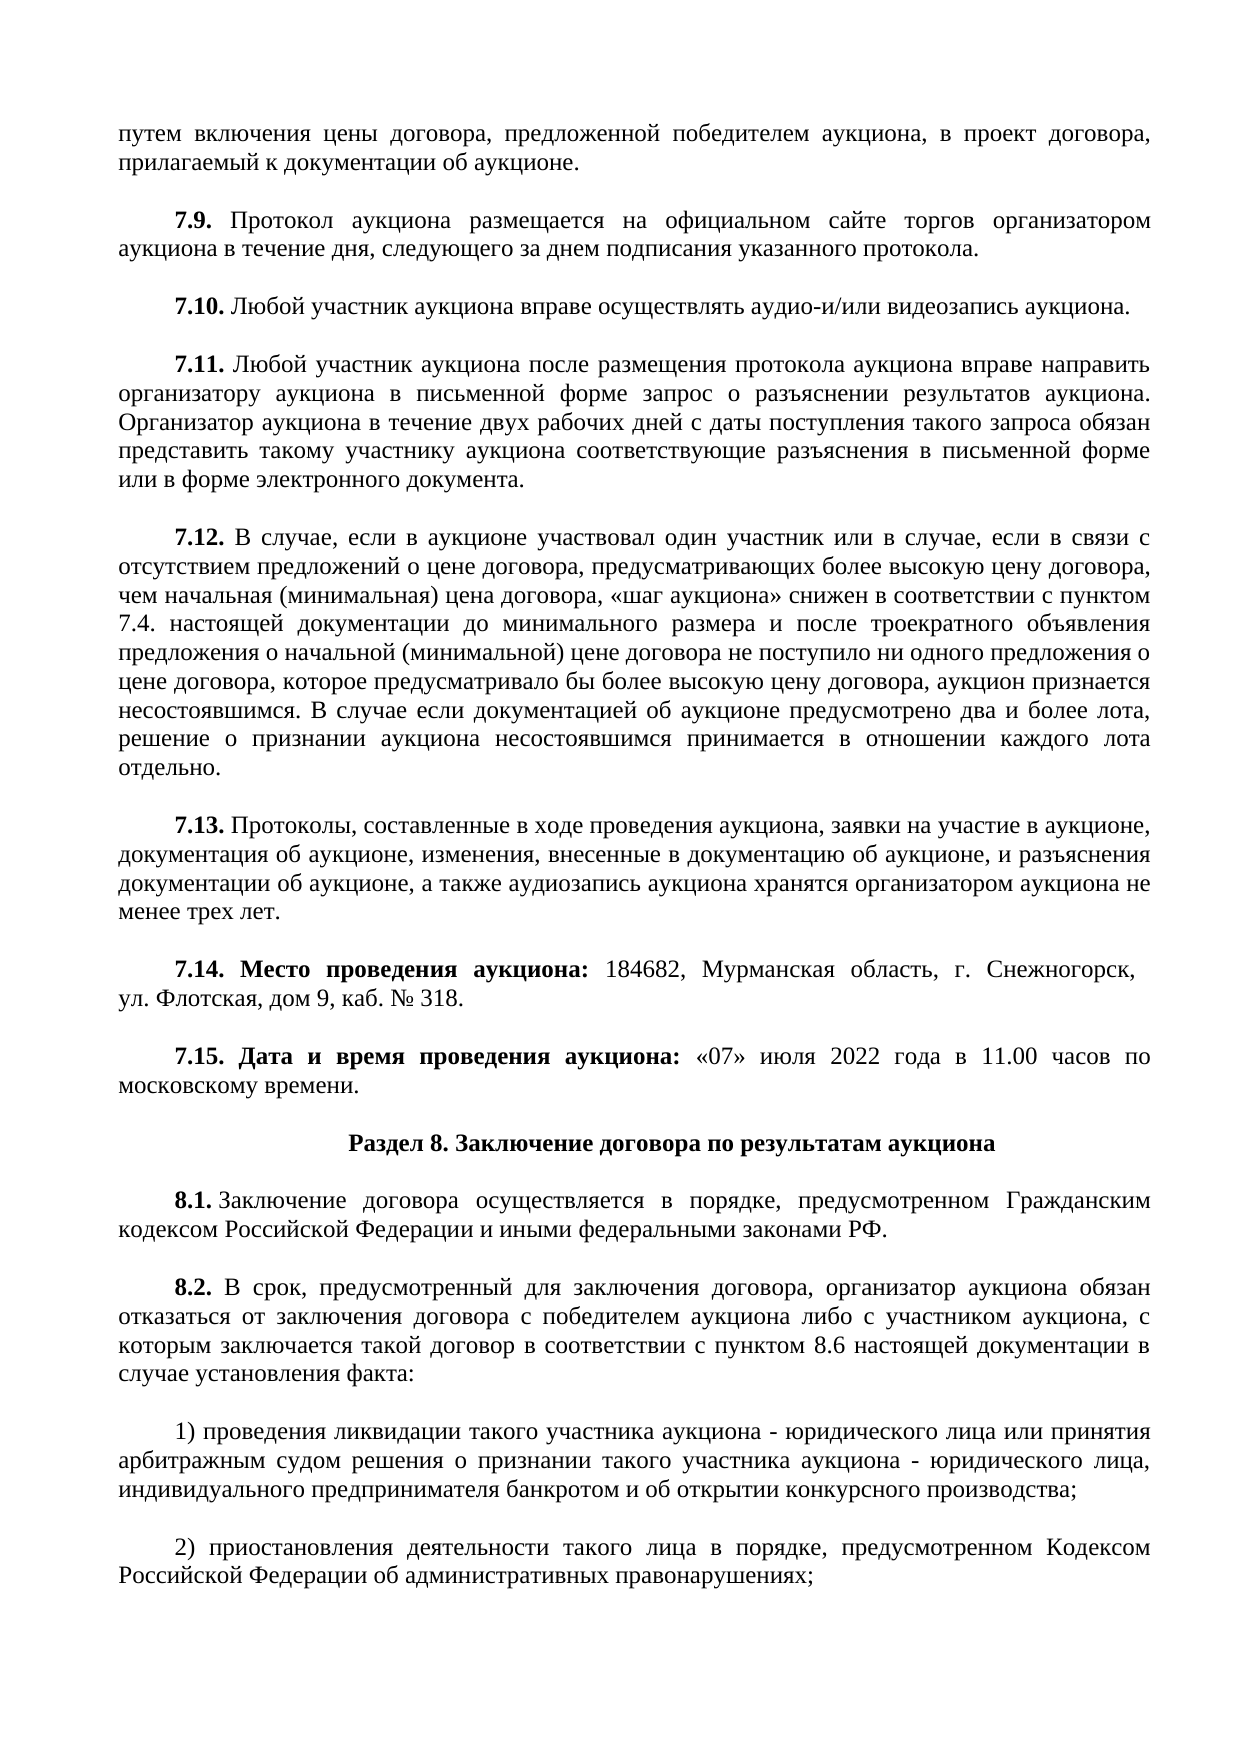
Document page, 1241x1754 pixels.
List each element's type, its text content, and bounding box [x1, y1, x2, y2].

text 7.12. В случае, если в аукционе участвовал один участник или в случае, если в связи с отсутствием предложений о цене договора, предусматривающих более высокую цену договора, чем начальная (минимальная) цена договора, «шаг аукциона» снижен в соответствии с пунктом 7.4. настоящей документации до минимального размера и после троекратного объявления предложения о начальной (минимальной) цене договора не поступило ни одного предложения о цене договора, которое предусматривало бы более высокую цену договора, аукцион признается несостоявшимся. В случае если документацией об аукционе предусмотрено два и более лота, решение о признании аукциона несостоявшимся принимается в отношении каждого лота отдельно. [118, 522, 1152, 781]
text 8.2. В срок, предусмотренный для заключения договора, организатор аукциона обязан отказаться от заключения договора с победителем аукциона либо с участником аукциона, с которым заключается такой договор в соответствии с пунктом 8.6 настоящей документации в случае установления факта: [118, 1272, 1152, 1387]
text 7.13. Протоколы, составленные в ходе проведения аукциона, заявки на участие в аукционе, документация об аукционе, изменения, внесенные в документацию об аукционе, и разъяснения документации об аукционе, а также аудиозапись аукциона хранятся организатором аукциона не менее трех лет. [118, 810, 1152, 925]
text Раздел 8. Заключение договора по результатам аукциона [118, 1128, 1152, 1156]
text 7.11. Любой участник аукциона после размещения протокола аукциона вправе направить организатору аукциона в письменной форме запрос о разъяснении результатов аукциона. Организатор аукциона в течение двух рабочих дней с даты поступления такого запроса обязан представить такому участнику аукциона соответствующие разъяснения в письменной форме или в форме электронного документа. [118, 349, 1152, 493]
text 1) проведения ликвидации такого участника аукциона - юридического лица или принятия арбитражным судом решения о признании такого участника аукциона - юридического лица, индивидуального предпринимателя банкротом и об открытии конкурсного производства; [118, 1416, 1152, 1503]
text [118, 118, 1152, 176]
text 7.15. Дата и время проведения аукциона: «07» июля 2022 года в 11.00 часов по московскому времени. [118, 1041, 1152, 1098]
text 7.9. Протокол аукциона размещается на официальном сайте торгов организатором аукциона в течение дня, следующего за днем подписания указанного протокола. [118, 205, 1152, 262]
text 2) приостановления деятельности такого лица в порядке, предусмотренном Кодексом Российской Федерации об административных правонарушениях; [118, 1532, 1152, 1589]
text 7.10. Любой участник аукциона вправе осуществлять аудио-и/или видеозапись аукциона. [118, 291, 1152, 320]
text 8.1. Заключение договора осуществляется в порядке, предусмотренном Гражданским кодексом Российской Федерации и иными федеральными законами РФ. [118, 1186, 1152, 1243]
text 7.14. Место проведения аукциона: 184682, Мурманская область, г. Снежногорск, ул. Флотская, дом 9, каб. № 318. [118, 954, 1152, 1012]
